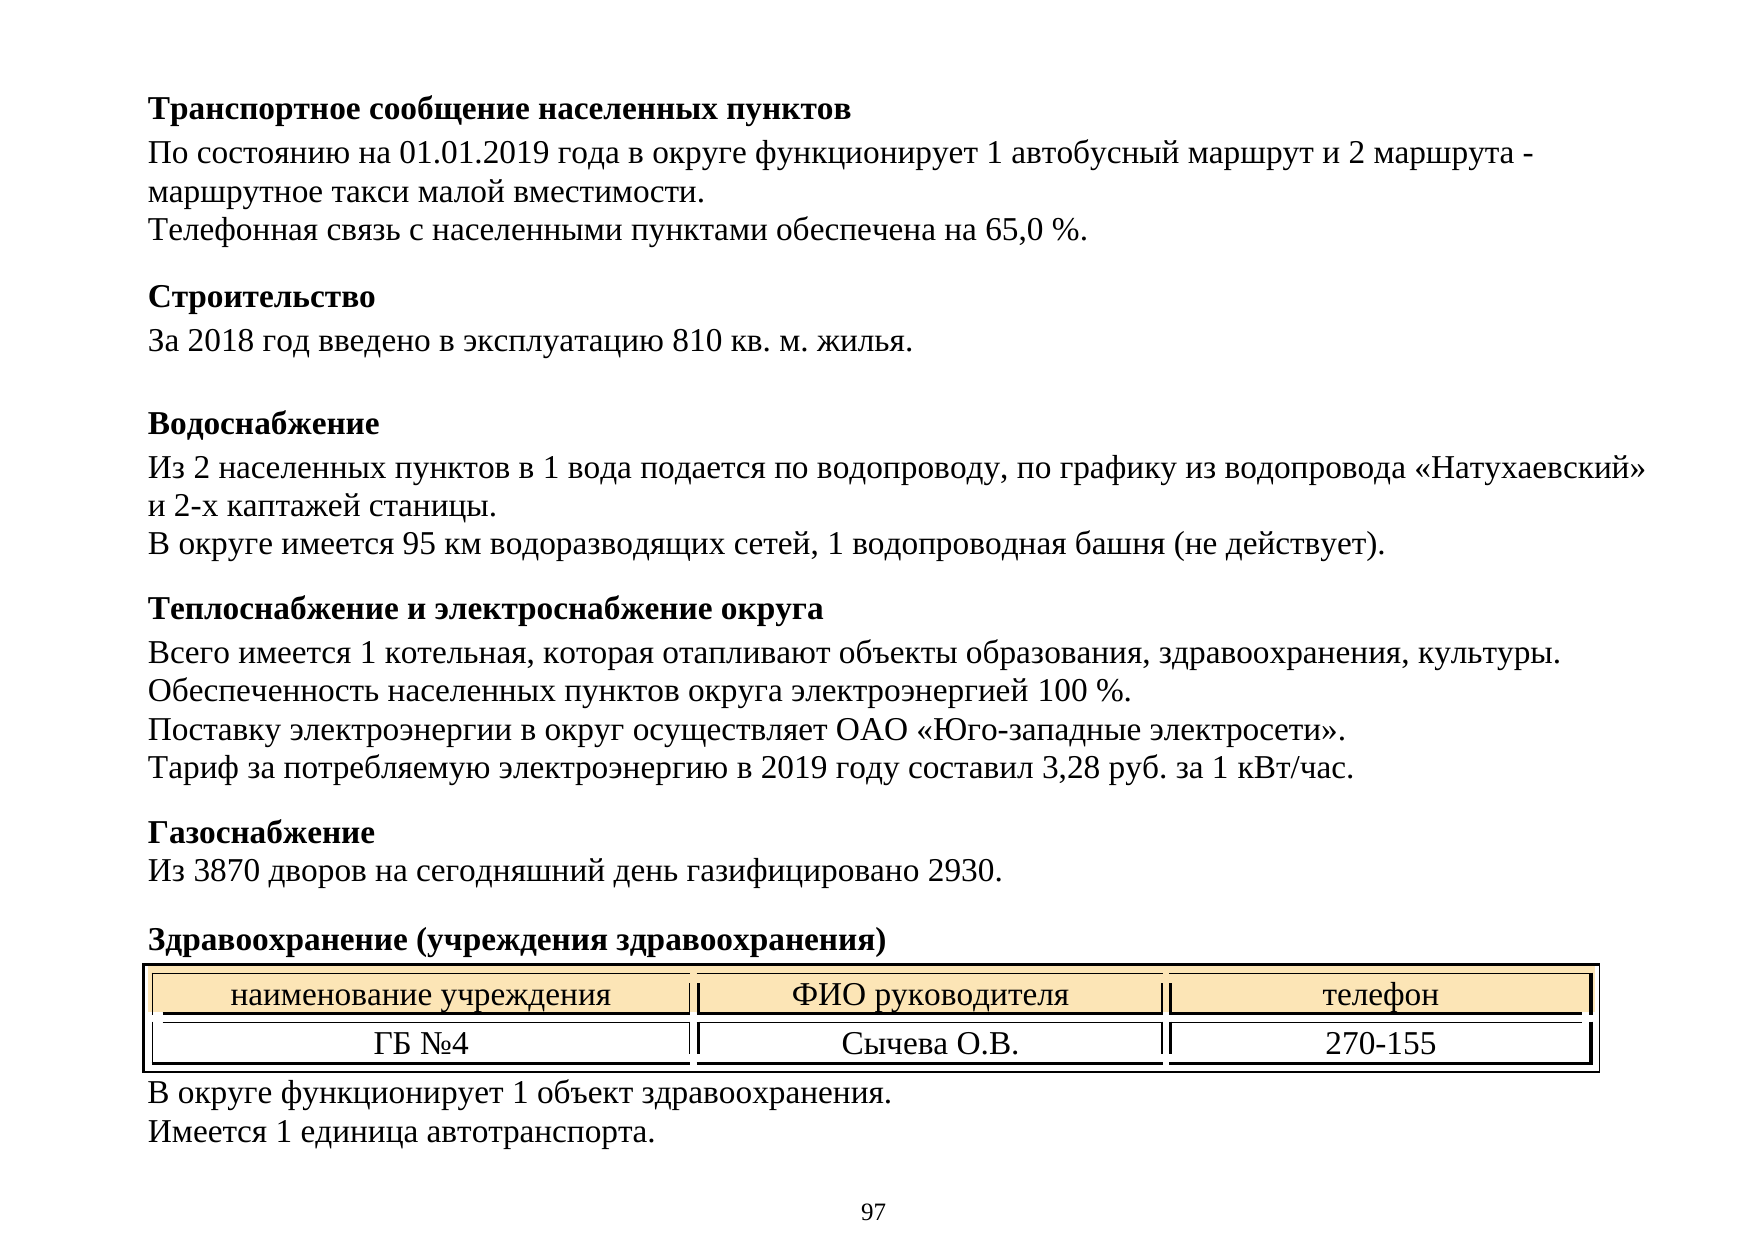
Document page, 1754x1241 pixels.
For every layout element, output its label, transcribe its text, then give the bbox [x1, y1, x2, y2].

text Из 2 населенных пунктов в 1 вода подается по водопроводу, по графику из водопровода «Натухаевский» и 2-х каптажей станицы. [148, 447, 1669, 524]
text Тариф за потребляемую электроэнергию в 2019 году составил 3,28 руб. за 1 кВт/час. [148, 747, 1669, 786]
text Обеспеченность населенных пунктов округа электроэнергией 100 %. [148, 671, 1669, 709]
text Всего имеется 1 котельная, которая отапливают объекты образования, здравоохранения, культуры. [148, 632, 1669, 671]
text Теплоснабжение и электроснабжение округа [148, 588, 1669, 627]
text Водоснабжение [148, 403, 1669, 441]
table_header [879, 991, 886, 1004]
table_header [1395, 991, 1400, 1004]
text Поставку электроэнергии в округ осуществляет ОАО «Юго-западные электросети». [148, 709, 1669, 747]
text Транспортное сообщение населенных пунктов [148, 89, 1669, 127]
text По состоянию на 01.01.2019 года в округе функционирует 1 автобусный маршрут и 2 маршрута - маршрутное такси малой вместимости. [148, 133, 1669, 209]
text Из 3870 дворов на сегодняшний день газифицировано 2930. [148, 850, 1669, 889]
text За 2018 год введено в эксплуатацию 810 кв. м. жилья. [148, 321, 1669, 359]
text Газоснабжение [148, 812, 1669, 850]
text Строительство [148, 276, 1669, 315]
text Здравоохранение (учреждения здравоохранения) [148, 919, 1669, 957]
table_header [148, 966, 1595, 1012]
text Имеется 1 единица автотранспорта. [148, 1111, 1669, 1149]
text В округе имеется 95 км водоразводящих сетей, 1 водопроводная башня (не действует). [148, 524, 1669, 562]
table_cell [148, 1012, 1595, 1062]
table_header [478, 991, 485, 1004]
text В округе функционирует 1 объект здравоохранения. [89, 1072, 1669, 1111]
text Телефонная связь с населенными пунктами обеспечена на 65,0 %. [148, 209, 1669, 248]
